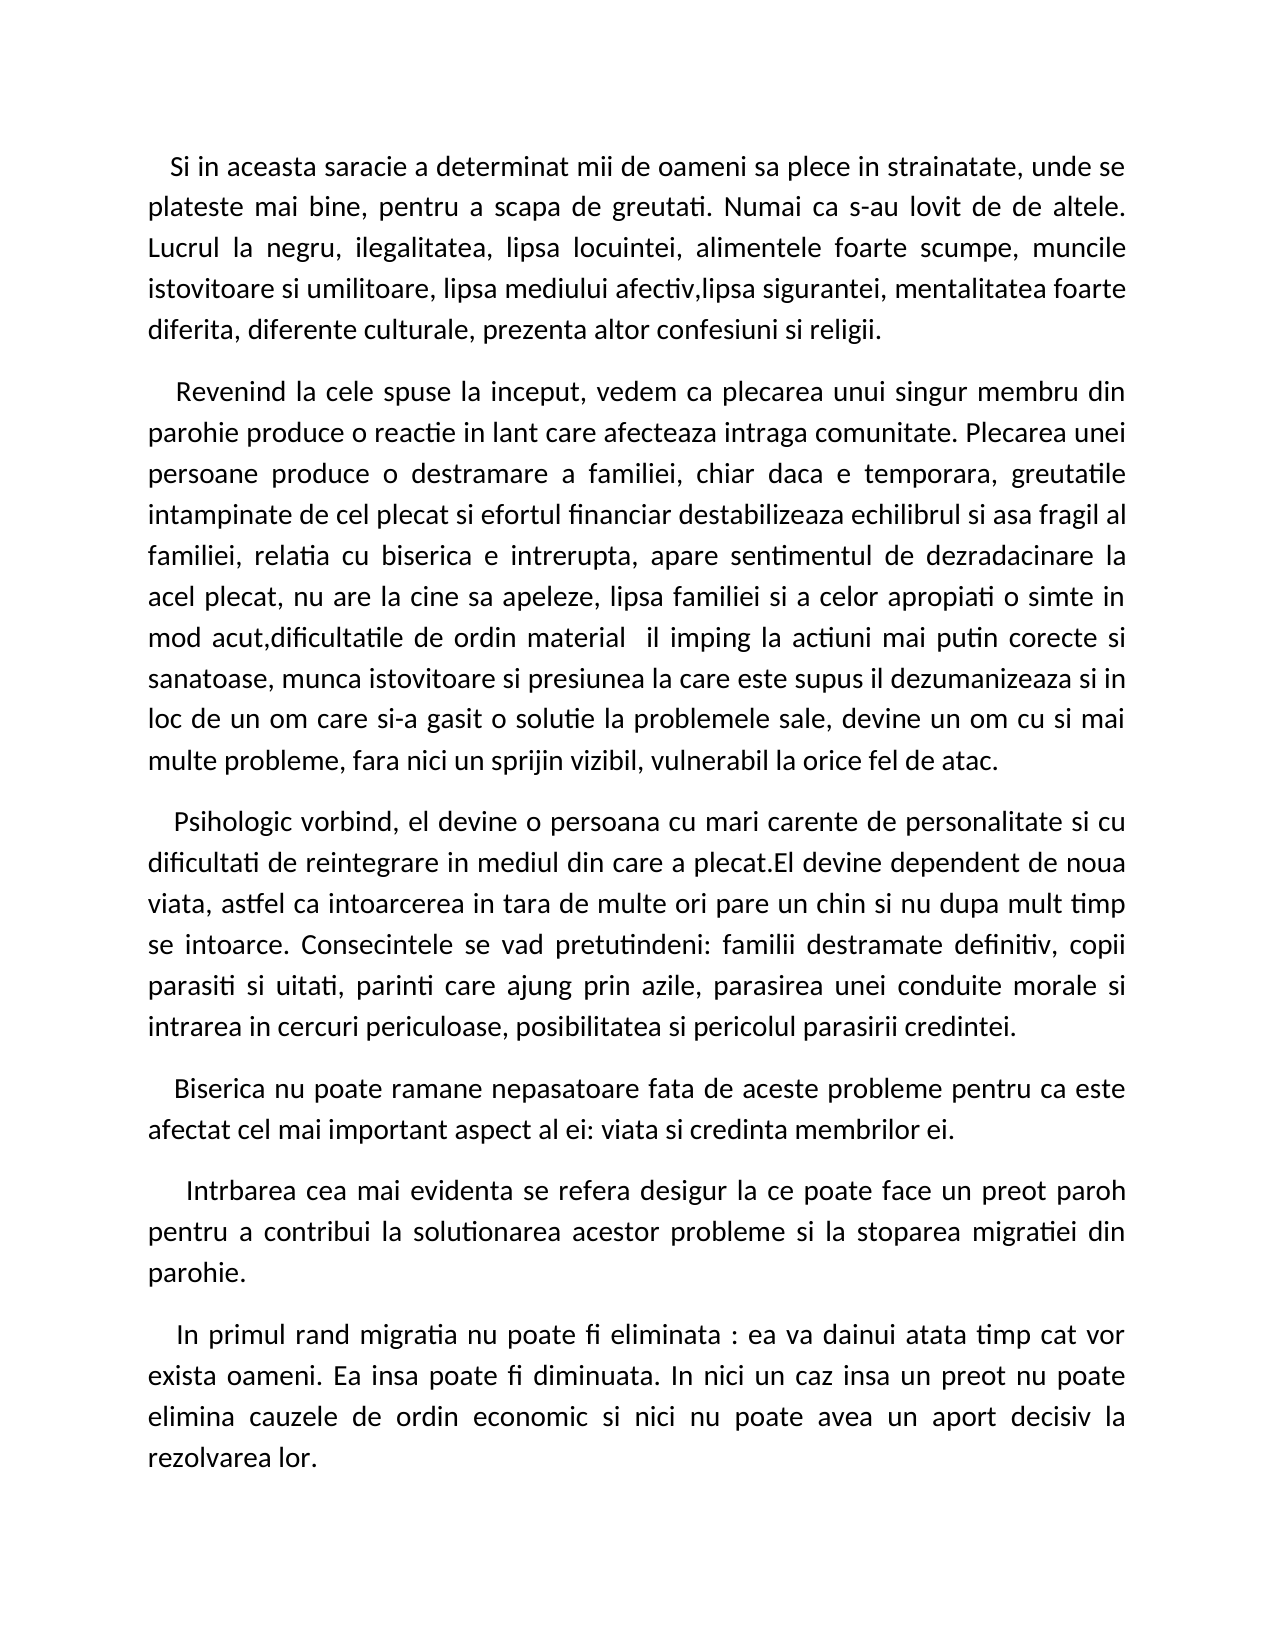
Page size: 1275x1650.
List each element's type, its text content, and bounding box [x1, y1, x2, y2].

text Intrbarea cea mai evidenta se refera desigur la ce poate face un preot paroh pentru a contribui la solutionarea acestor probleme si la stoparea migratiei din parohie. [148, 1172, 1127, 1290]
text Si in aceasta saracie a determinat mii de oameni sa plece in strainatate, unde se plateste mai bine, pentru a scapa de greutati. Numai ca s-au lovit de de altele. Lucrul la negru, ilegalitatea, lipsa locuintei, alimentele foarte scumpe, muncile istovitoare si umilitoare, lipsa mediului afectiv,lipsa sigurantei, mentalitatea foarte diferita, diferente culturale, prezenta altor confesiuni si religii. [148, 148, 1127, 347]
text In primul rand migratia nu poate fi eliminata : ea va dainui atata timp cat vor exista oameni. Ea insa poate fi diminuata. In nici un caz insa un preot nu poate elimina cauzele de ordin economic si nici nu poate avea un aport decisiv la rezolvarea lor. [148, 1316, 1127, 1474]
text Psihologic vorbind, el devine o persoana cu mari carente de personalitate si cu dificultati de reintegrare in mediul din care a plecat.El devine dependent de noua viata, astfel ca intoarcerea in tara de multe ori pare un chin si nu dupa mult timp se intoarce. Consecintele se vad pretutindeni: familii destramate definitiv, copii parasiti si uitati, parinti care ajung prin azile, parasirea unei conduite morale si intrarea in cercuri periculoase, posibilitatea si pericolul parasirii credintei. [148, 803, 1127, 1044]
text Biserica nu poate ramane nepasatoare fata de aceste probleme pentru ca este afectat cel mai important aspect al ei: viata si credinta membrilor ei. [148, 1070, 1127, 1146]
text Revenind la cele spuse la inceput, vedem ca plecarea unui singur membru din parohie produce o reactie in lant care afecteaza intraga comunitate. Plecarea unei persoane produce o destramare a familiei, chiar daca e temporara, greutatile intampinate de cel plecat si efortul financiar destabilizeaza echilibrul si asa fragil al familiei, relatia cu biserica e intrerupta, apare sentimentul de dezradacinare la acel plecat, nu are la cine sa apeleze, lipsa familiei si a celor apropiati o simte in mod acut,dificultatile de ordin material il imping la actiuni mai putin corecte si sanatoase, munca istovitoare si presiunea la care este supus il dezumanizeaza si in loc de un om care si-a gasit o solutie la problemele sale, devine un om cu si mai multe probleme, fara nici un sprijin vizibil, vulnerabil la orice fel de atac. [148, 373, 1127, 777]
